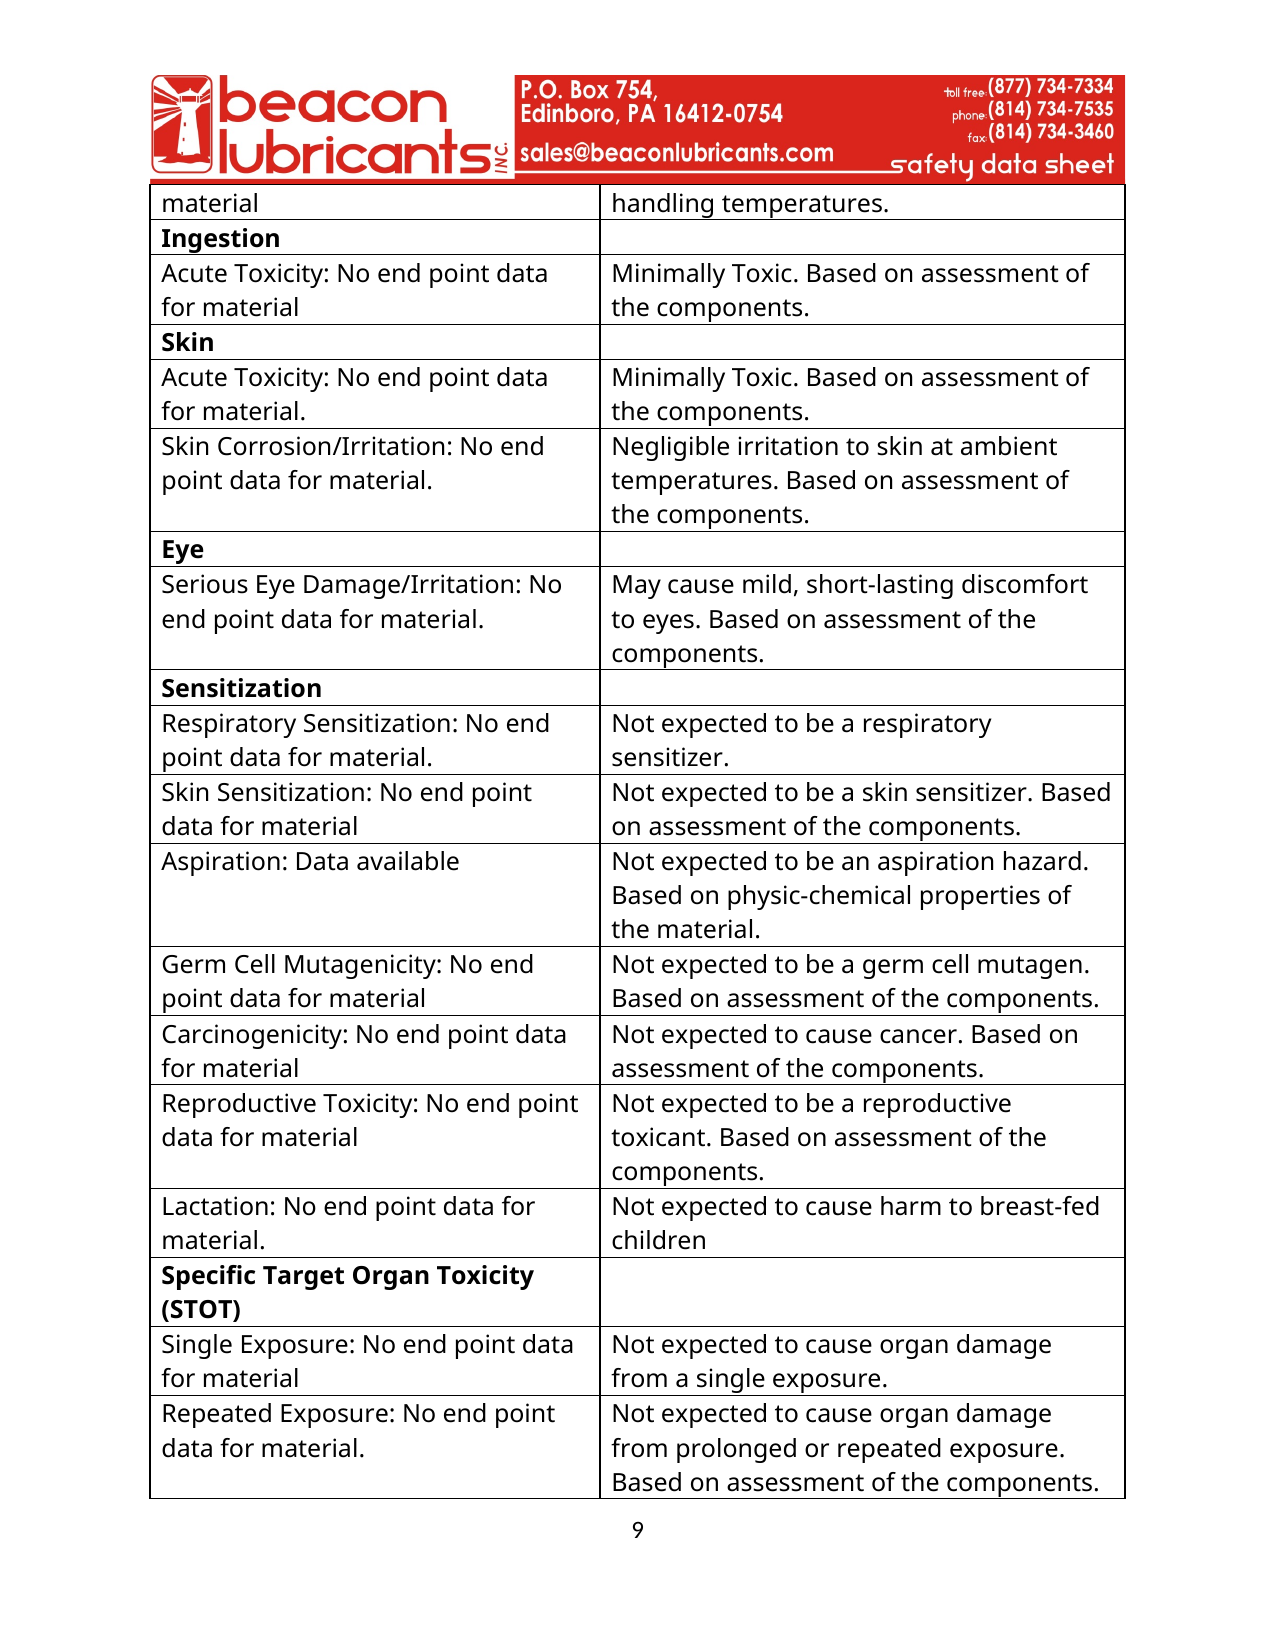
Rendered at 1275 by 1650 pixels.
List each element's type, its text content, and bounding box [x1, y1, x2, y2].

table_cell Reproductive Toxicity: No end point data for material [151, 1085, 599, 1188]
table_cell Serious Eye Damage/Irritation: No end point data for material. [151, 567, 599, 669]
table_cell Not expected to be a reproductive toxicant. Based on assessment of the components. [601, 1085, 1124, 1188]
table_cell Acute Toxicity: No end point data for material [151, 255, 599, 323]
table_cell Minimally Toxic. Based on assessment of the components. [601, 360, 1124, 428]
table_cell Negligible irritation to skin at ambient temperatures. Based on assessment of the components. [601, 429, 1124, 531]
table_cell Not expected to cause organ damage from a single exposure. [601, 1327, 1124, 1395]
table_cell Skin [151, 325, 599, 359]
table_cell Not expected to cause organ damage from prolonged or repeated exposure. Based on assessment of the components. [601, 1396, 1124, 1498]
table_cell May cause mild, short-lasting discomfort to eyes. Based on assessment of the components. [601, 567, 1124, 669]
table_cell Respiratory Sensitization: No end point data for material. [151, 706, 599, 774]
table_cell [601, 325, 1124, 359]
table_cell Skin Sensitization: No end point data for material [151, 775, 599, 843]
table_cell Not expected to be a skin sensitizer. Based on assessment of the components. [601, 775, 1124, 843]
table_cell Single Exposure: No end point data for material [151, 1327, 599, 1395]
table_cell Not expected to cause harm to breast-fed children [601, 1189, 1124, 1257]
table_cell Ingestion [151, 220, 599, 254]
table_cell Eye [151, 532, 599, 566]
table_cell Germ Cell Mutagenicity: No end point data for material [151, 947, 599, 1015]
table_cell Not expected to cause cancer. Based on assessment of the components. [601, 1016, 1124, 1084]
table_cell Aspiration: Data available [151, 844, 599, 946]
table_cell Not expected to be a respiratory sensitizer. [601, 706, 1124, 774]
table_cell [601, 220, 1124, 254]
picture [150, 75, 1125, 184]
table_cell Skin Corrosion/Irritation: No end point data for material. [151, 429, 599, 531]
table_cell Specific Target Organ Toxicity (STOT) [151, 1258, 599, 1326]
table_cell Not expected to be a germ cell mutagen. Based on assessment of the components. [601, 947, 1124, 1015]
table_cell Repeated Exposure: No end point data for material. [151, 1396, 599, 1498]
table_cell [601, 532, 1124, 566]
table_cell Carcinogenicity: No end point data for material [151, 1016, 599, 1084]
table_cell Lactation: No end point data for material. [151, 1189, 599, 1257]
table_cell Irritation: No end point data for material [151, 185, 599, 219]
table_cell [601, 670, 1124, 704]
table_cell [601, 1258, 1124, 1326]
table_cell Minimally Toxic. Based on assessment of the components. [601, 255, 1124, 323]
table_cell Acute Toxicity: No end point data for material. [151, 360, 599, 428]
table_cell Not expected to be an aspiration hazard. Based on physic-chemical properties of the material. [601, 844, 1124, 946]
table_cell Negligible hazard at ambient/normal handling temperatures. [601, 185, 1124, 219]
table_cell Sensitization [151, 670, 599, 704]
